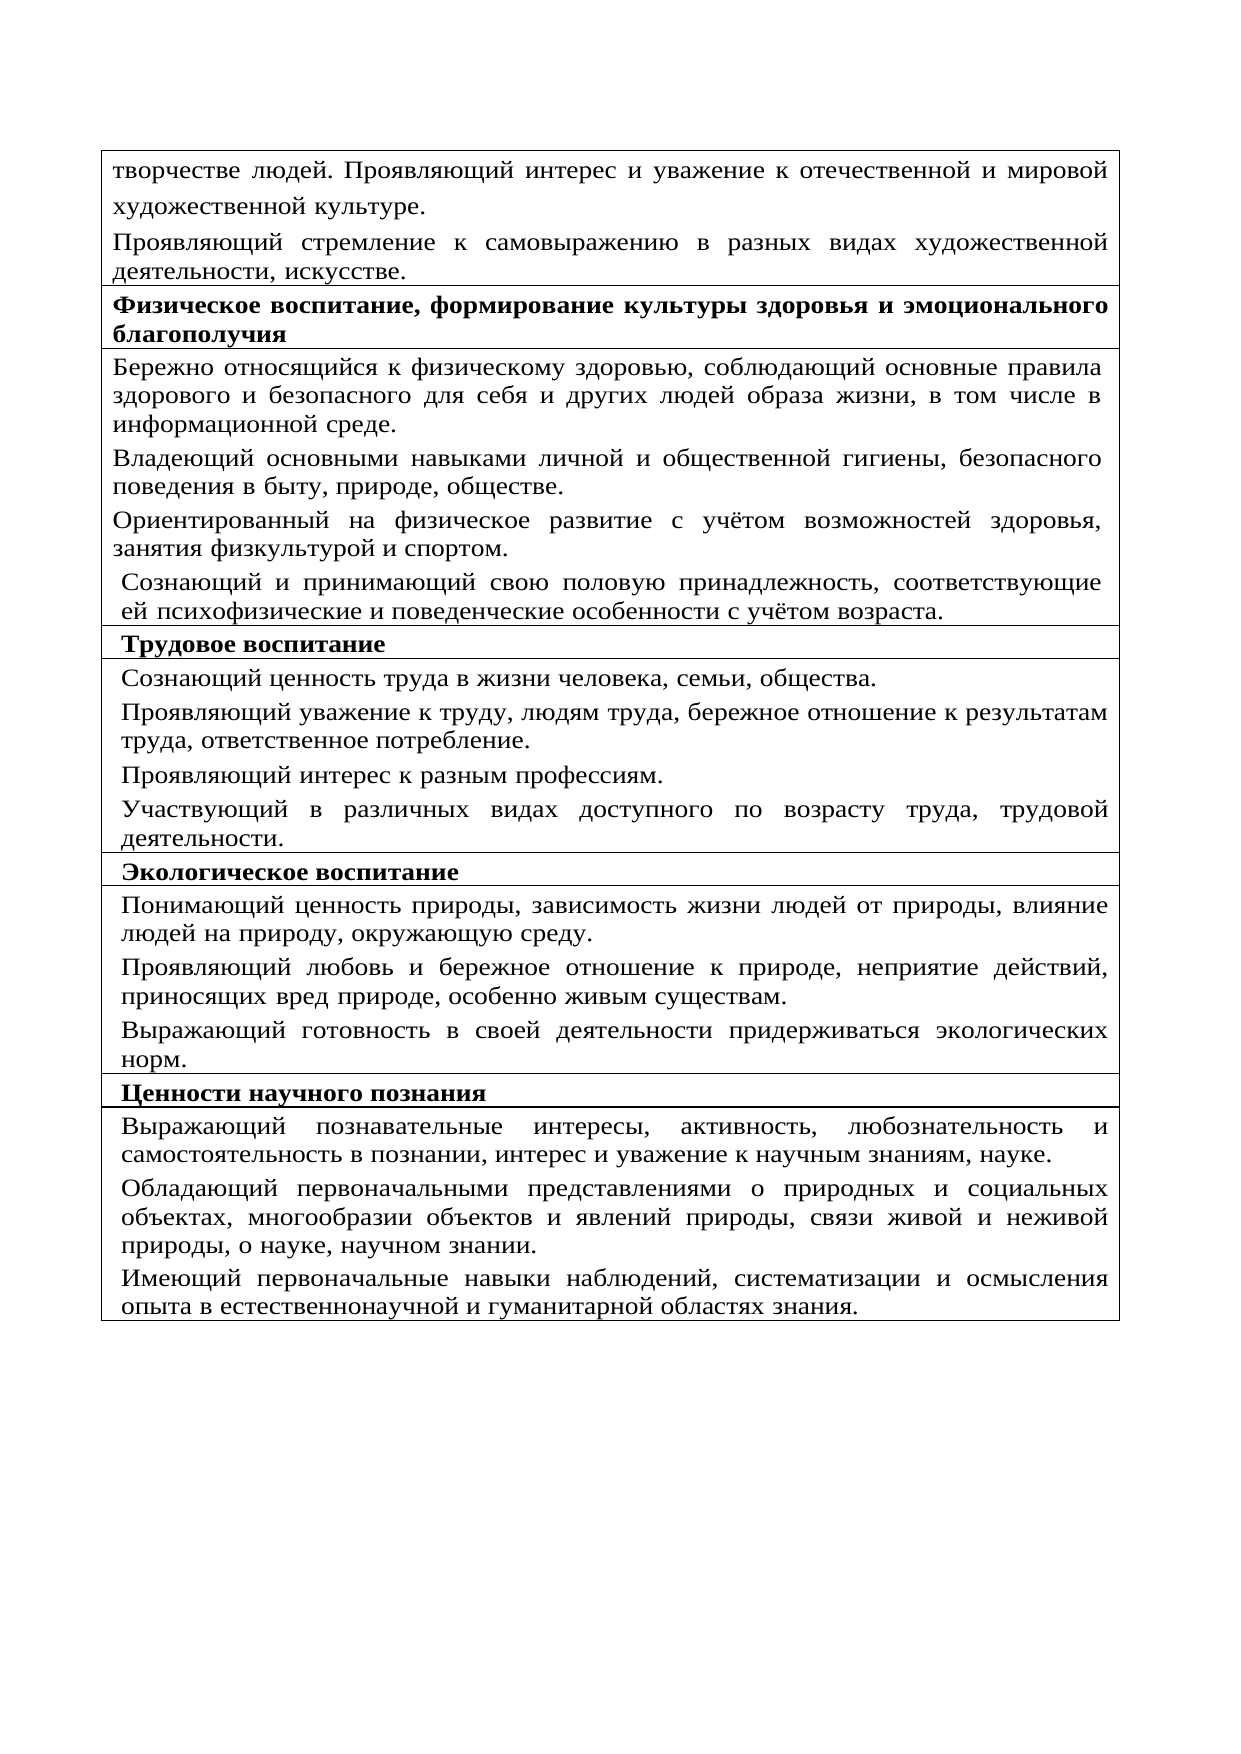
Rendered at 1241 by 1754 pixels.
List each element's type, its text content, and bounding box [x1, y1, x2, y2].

table_cell Физическое воспитание, формирование культуры здоровья и эмоционального благополучия [102, 286, 1119, 347]
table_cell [102, 151, 1119, 285]
table_cell Понимающий ценность природы, зависимость жизни людей от природы, влияние людей на природу, окружающую среду. Проявляющий любовь и бережное отношение к природе, неприятие действий, приносящих вред природе, особенно живым существам. Выражающий готовность в своей деятельности придерживаться экологических норм. [102, 886, 1119, 1073]
table_cell Ценности научного познания [102, 1074, 1119, 1106]
table_cell Сознающий ценность труда в жизни человека, семьи, общества. Проявляющий уважение к труду, людям труда, бережное отношение к результатам труда, ответственное потребление. Проявляющий интерес к разным профессиям. Участвующий в различных видах доступного по возрасту труда, трудовой деятельности. [102, 659, 1119, 852]
table_cell Выражающий познавательные интересы, активность, любознательность и самостоятельность в познании, интерес и уважение к научным знаниям, науке. Обладающий первоначальными представлениями о природных и социальных объектах, многообразии объектов и явлений природы, связи живой и неживой природы, о науке, научном знании. Имеющий первоначальные навыки наблюдений, систематизации и осмысления опыта в естественнонаучной и гуманитарной областях знания. [102, 1108, 1119, 1320]
table_cell Бережно относящийся к физическому здоровью, соблюдающий основные правила здорового и безопасного для себя и других людей образа жизни, в том числе в информационной среде. Владеющий основными навыками личной и общественной гигиены, безопасного поведения в быту, природе, обществе. Ориентированный на физическое развитие с учётом возможностей здоровья, занятия физкультурой и спортом. Сознающий и принимающий свою половую принадлежность, соответствующие ей психофизические и поведенческие особенности с учётом возраста. [102, 349, 1119, 624]
table_cell Трудовое воспитание [102, 626, 1119, 658]
table_cell Экологическое воспитание [102, 853, 1119, 885]
